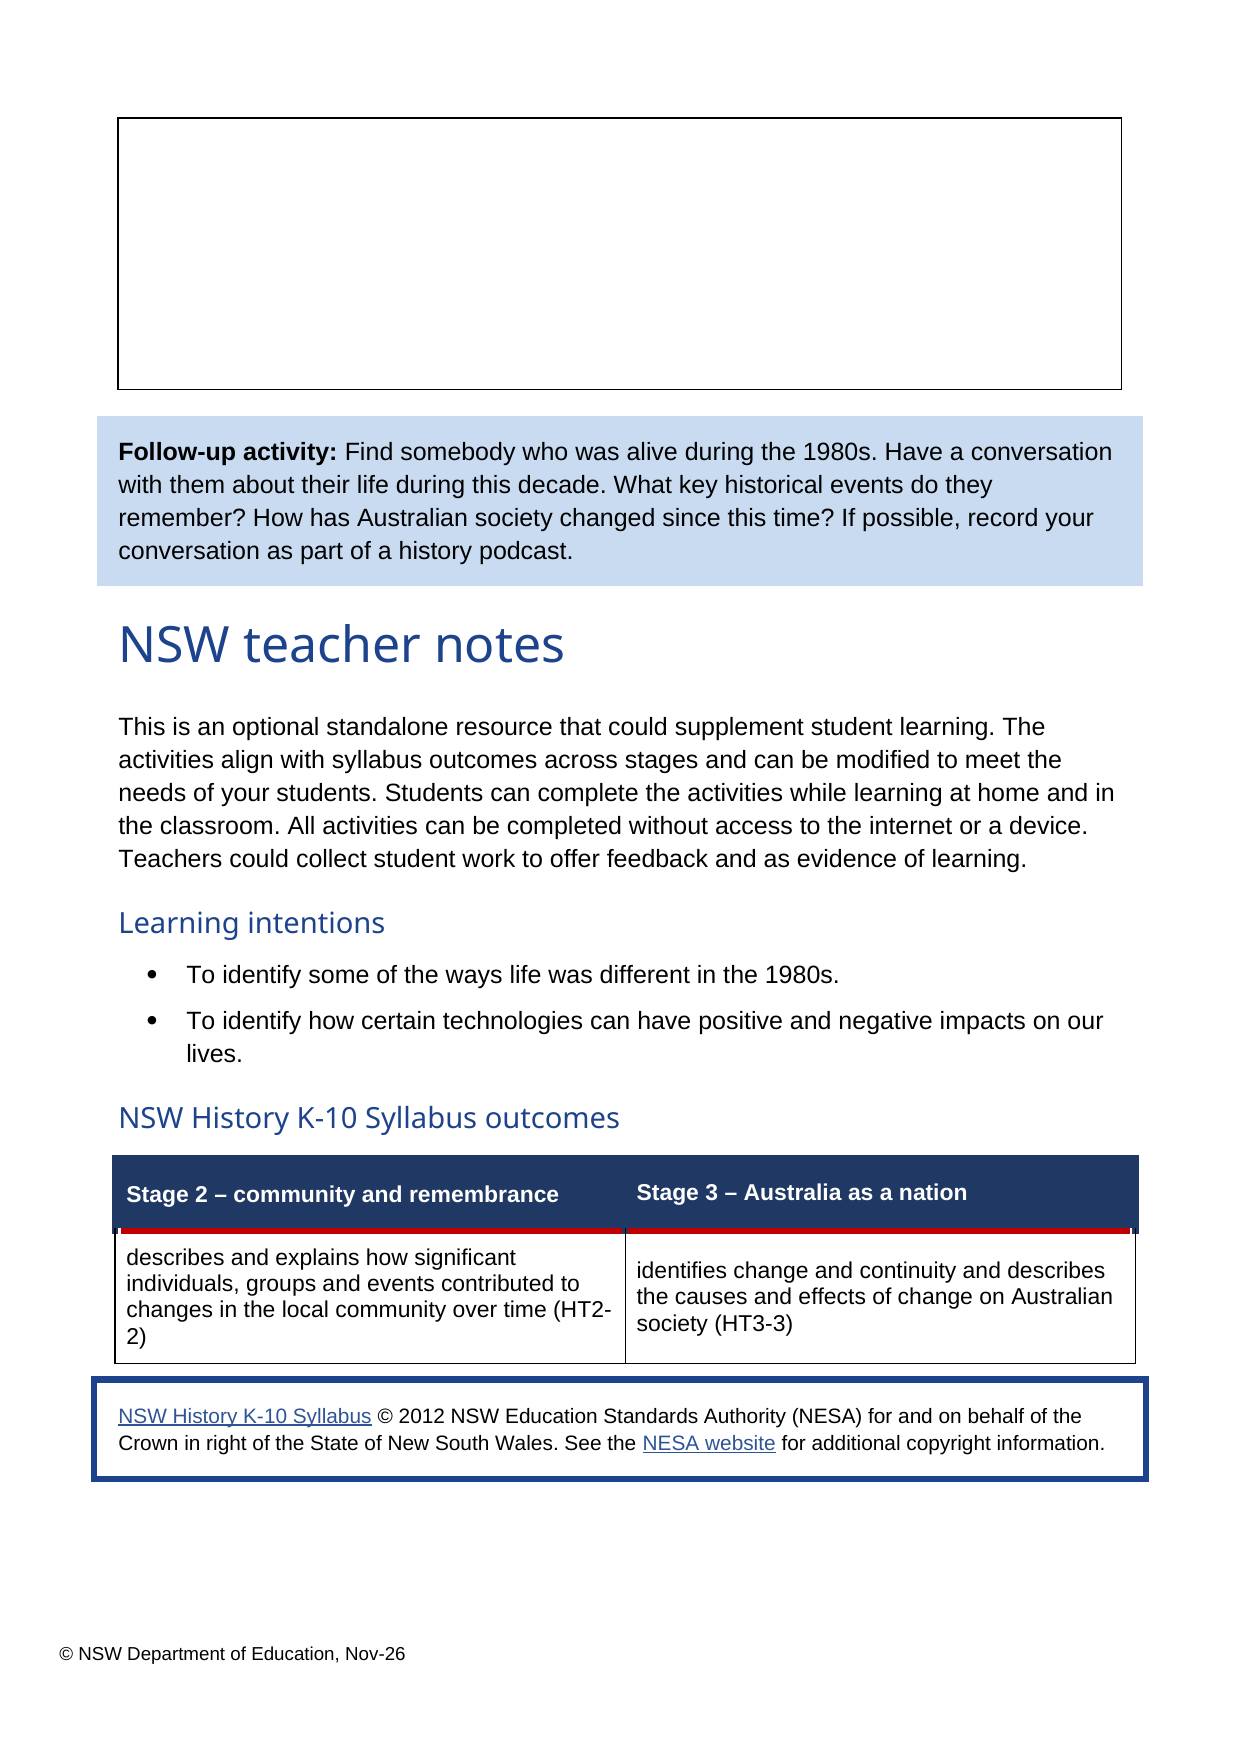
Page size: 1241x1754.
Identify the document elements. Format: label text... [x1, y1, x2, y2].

list To identify how certain technologies can have positive and negative impacts on our lives. [148, 1006, 1122, 1068]
subtitle Learning intentions [118, 902, 1122, 942]
text NSW History K-10 Syllabus © 2012 NSW Education Standards Authority (NESA) for and on behalf of the Crown in right of the State of New South Wales. See the NESA website for additional copyright information. [97, 1383, 1143, 1476]
table_header Stage 3 – Australia as a nation [628, 1161, 1132, 1228]
text This is an optional standalone resource that could supplement student learning. The activities align with syllabus outcomes across stages and can be modified to meet the needs of your students. Students can complete the activities while learning at home and in the classroom. All activities can be completed without access to the internet or a device. Teachers could collect student work to offer feedback and as evidence of learning. [118, 712, 1122, 873]
table_cell describes and explains how significant individuals, groups and events contributed to changes in the local community over time (HT2-2) [116, 1228, 625, 1363]
table_cell identifies change and continuity and describes the causes and effects of change on Australian society (HT3-3) [626, 1228, 1135, 1363]
text Follow-up activity: Find somebody who was alive during the 1980s. Have a conversation with them about their life during this decade. What key historical events do they remember? How has Australian society changed since this time? If possible, record your conversation as part of a history podcast. [97, 416, 1143, 586]
list To identify some of the ways life was different in the 1980s. [148, 960, 1122, 989]
subtitle NSW teacher notes [118, 609, 1122, 677]
subtitle NSW History K-10 Syllabus outcomes [118, 1097, 1122, 1137]
table_header Stage 2 – community and remembrance [118, 1161, 622, 1228]
